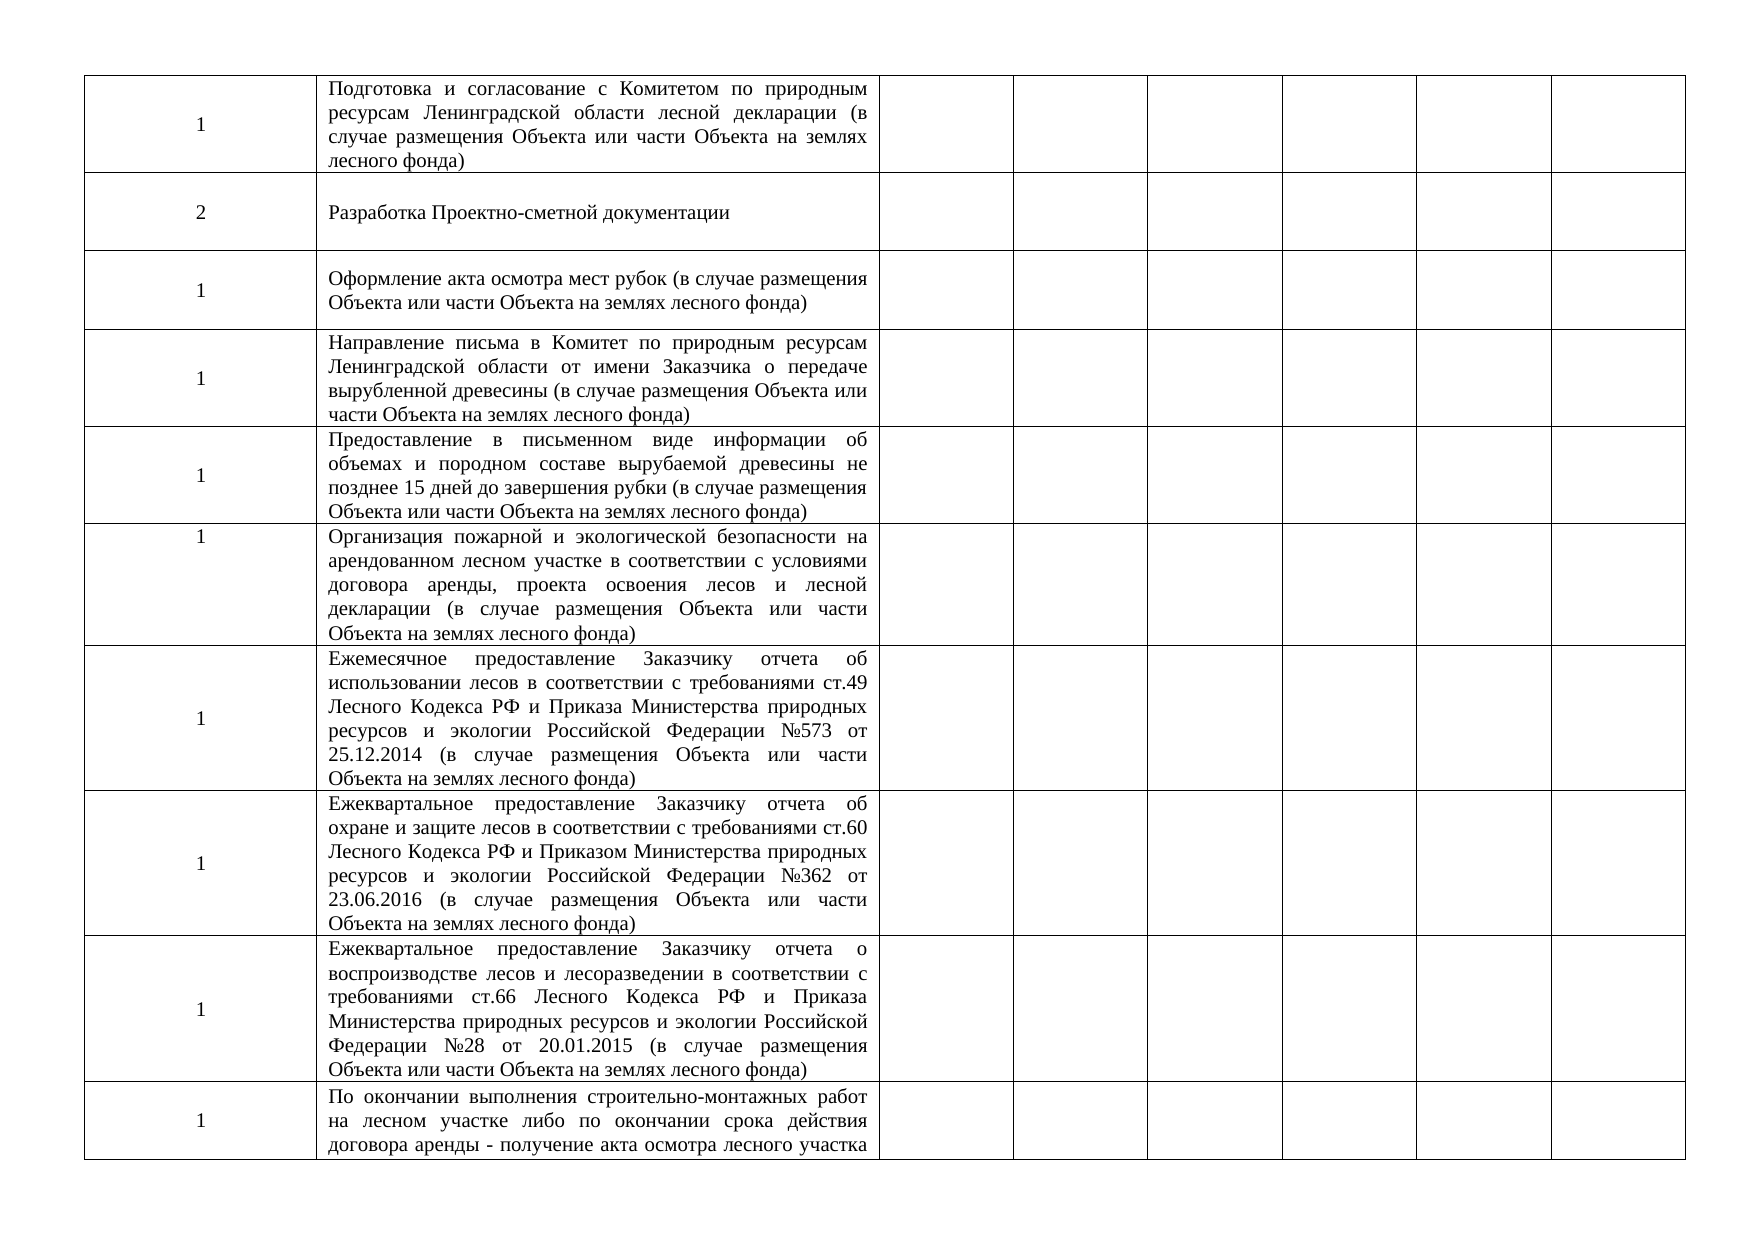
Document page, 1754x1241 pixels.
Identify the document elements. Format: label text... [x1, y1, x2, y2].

table_cell [880, 173, 1013, 250]
table_cell [1148, 1082, 1282, 1159]
table_cell [1148, 936, 1282, 1081]
table_cell Ежемесячное предоставление Заказчику отчета об использовании лесов в соответствии с требованиями ст.49 Лесного Кодекса РФ и Приказа Министерства природных ресурсов и экологии Российской Федерации №573 от 25.12.2014 (в случае размещения Объекта или части Объекта на землях лесного фонда) [317, 646, 879, 790]
table_cell [1552, 1082, 1685, 1159]
table_cell [1148, 330, 1282, 426]
table_cell [1417, 173, 1551, 250]
table_cell [1148, 173, 1282, 250]
table_cell 1 [85, 427, 316, 523]
table_cell [880, 427, 1013, 523]
table_cell [1417, 791, 1551, 935]
table_cell [1283, 251, 1416, 328]
table_cell [1148, 76, 1282, 172]
table_cell [1552, 173, 1685, 250]
table_cell [1552, 646, 1685, 790]
table_cell Организация пожарной и экологической безопасности на арендованном лесном участке в соответствии с условиями договора аренды, проекта освоения лесов и лесной декларации (в случае размещения Объекта или части Объекта на землях лесного фонда) [317, 524, 879, 644]
table_cell [880, 646, 1013, 790]
table_cell [1014, 1082, 1147, 1159]
table_cell [880, 76, 1013, 172]
table_cell [1014, 251, 1147, 328]
table_cell [1283, 646, 1416, 790]
table_cell 2 [85, 173, 316, 250]
table_cell 1 [85, 251, 316, 328]
table_cell [1417, 330, 1551, 426]
table_cell Оформление акта осмотра мест рубок (в случае размещения Объекта или части Объекта на землях лесного фонда) [317, 251, 879, 328]
table_cell Ежеквартальное предоставление Заказчику отчета о воспроизводстве лесов и лесоразведении в соответствии с требованиями ст.66 Лесного Кодекса РФ и Приказа Министерства природных ресурсов и экологии Российской Федерации №28 от 20.01.2015 (в случае размещения Объекта или части Объекта на землях лесного фонда) [317, 936, 879, 1081]
table_cell [1552, 427, 1685, 523]
table_cell 1 [85, 936, 316, 1081]
table_cell [1552, 76, 1685, 172]
table_cell [880, 251, 1013, 328]
table_cell 1 [85, 330, 316, 426]
table_cell 1 [85, 646, 316, 790]
table_cell Направление письма в Комитет по природным ресурсам Ленинградской области от имени Заказчика о передаче вырубленной древесины (в случае размещения Объекта или части Объекта на землях лесного фонда) [317, 330, 879, 426]
table_cell [1283, 524, 1416, 644]
table_cell [1417, 524, 1551, 644]
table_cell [317, 1082, 879, 1159]
table_cell [1283, 791, 1416, 935]
table_cell [1014, 173, 1147, 250]
table_cell [880, 330, 1013, 426]
table_cell [1552, 524, 1685, 644]
table_cell [880, 1082, 1013, 1159]
table_cell 1 [85, 76, 316, 172]
table_cell [1417, 646, 1551, 790]
table_cell [1014, 791, 1147, 935]
table_cell [1283, 330, 1416, 426]
table_cell [880, 524, 1013, 644]
table_cell [1552, 330, 1685, 426]
table_cell [1014, 936, 1147, 1081]
table_cell [1014, 76, 1147, 172]
table_cell [1283, 936, 1416, 1081]
table_cell [880, 936, 1013, 1081]
table_cell [1014, 330, 1147, 426]
table_cell [1148, 791, 1282, 935]
table_cell Разработка Проектно-сметной документации [317, 173, 879, 250]
table_cell [1148, 524, 1282, 644]
table_cell [1417, 76, 1551, 172]
table_cell [1148, 427, 1282, 523]
table_cell [1283, 1082, 1416, 1159]
table_cell [1552, 251, 1685, 328]
table_cell Ежеквартальное предоставление Заказчику отчета об охране и защите лесов в соответствии с требованиями ст.60 Лесного Кодекса РФ и Приказом Министерства природных ресурсов и экологии Российской Федерации №362 от 23.06.2016 (в случае размещения Объекта или части Объекта на землях лесного фонда) [317, 791, 879, 935]
table_cell [1014, 524, 1147, 644]
table_cell Предоставление в письменном виде информации об объемах и породном составе вырубаемой древесины не позднее 15 дней до завершения рубки (в случае размещения Объекта или части Объекта на землях лесного фонда) [317, 427, 879, 523]
table_cell [1417, 427, 1551, 523]
table_cell [1417, 1082, 1551, 1159]
table_cell [880, 791, 1013, 935]
table_cell Подготовка и согласование с Комитетом по природным ресурсам Ленинградской области лесной декларации (в случае размещения Объекта или части Объекта на землях лесного фонда) [317, 76, 879, 172]
table_cell [1014, 427, 1147, 523]
table_cell [1552, 791, 1685, 935]
table_cell [1283, 76, 1416, 172]
table_cell [1417, 251, 1551, 328]
table_cell 1 [85, 524, 316, 644]
table_cell 1 [85, 791, 316, 935]
table_cell [1148, 251, 1282, 328]
table_cell [1148, 646, 1282, 790]
table_cell [1283, 173, 1416, 250]
table_cell [1014, 646, 1147, 790]
table_cell 1 [85, 1082, 316, 1159]
table_cell [1417, 936, 1551, 1081]
table_cell [1552, 936, 1685, 1081]
table_cell [1283, 427, 1416, 523]
